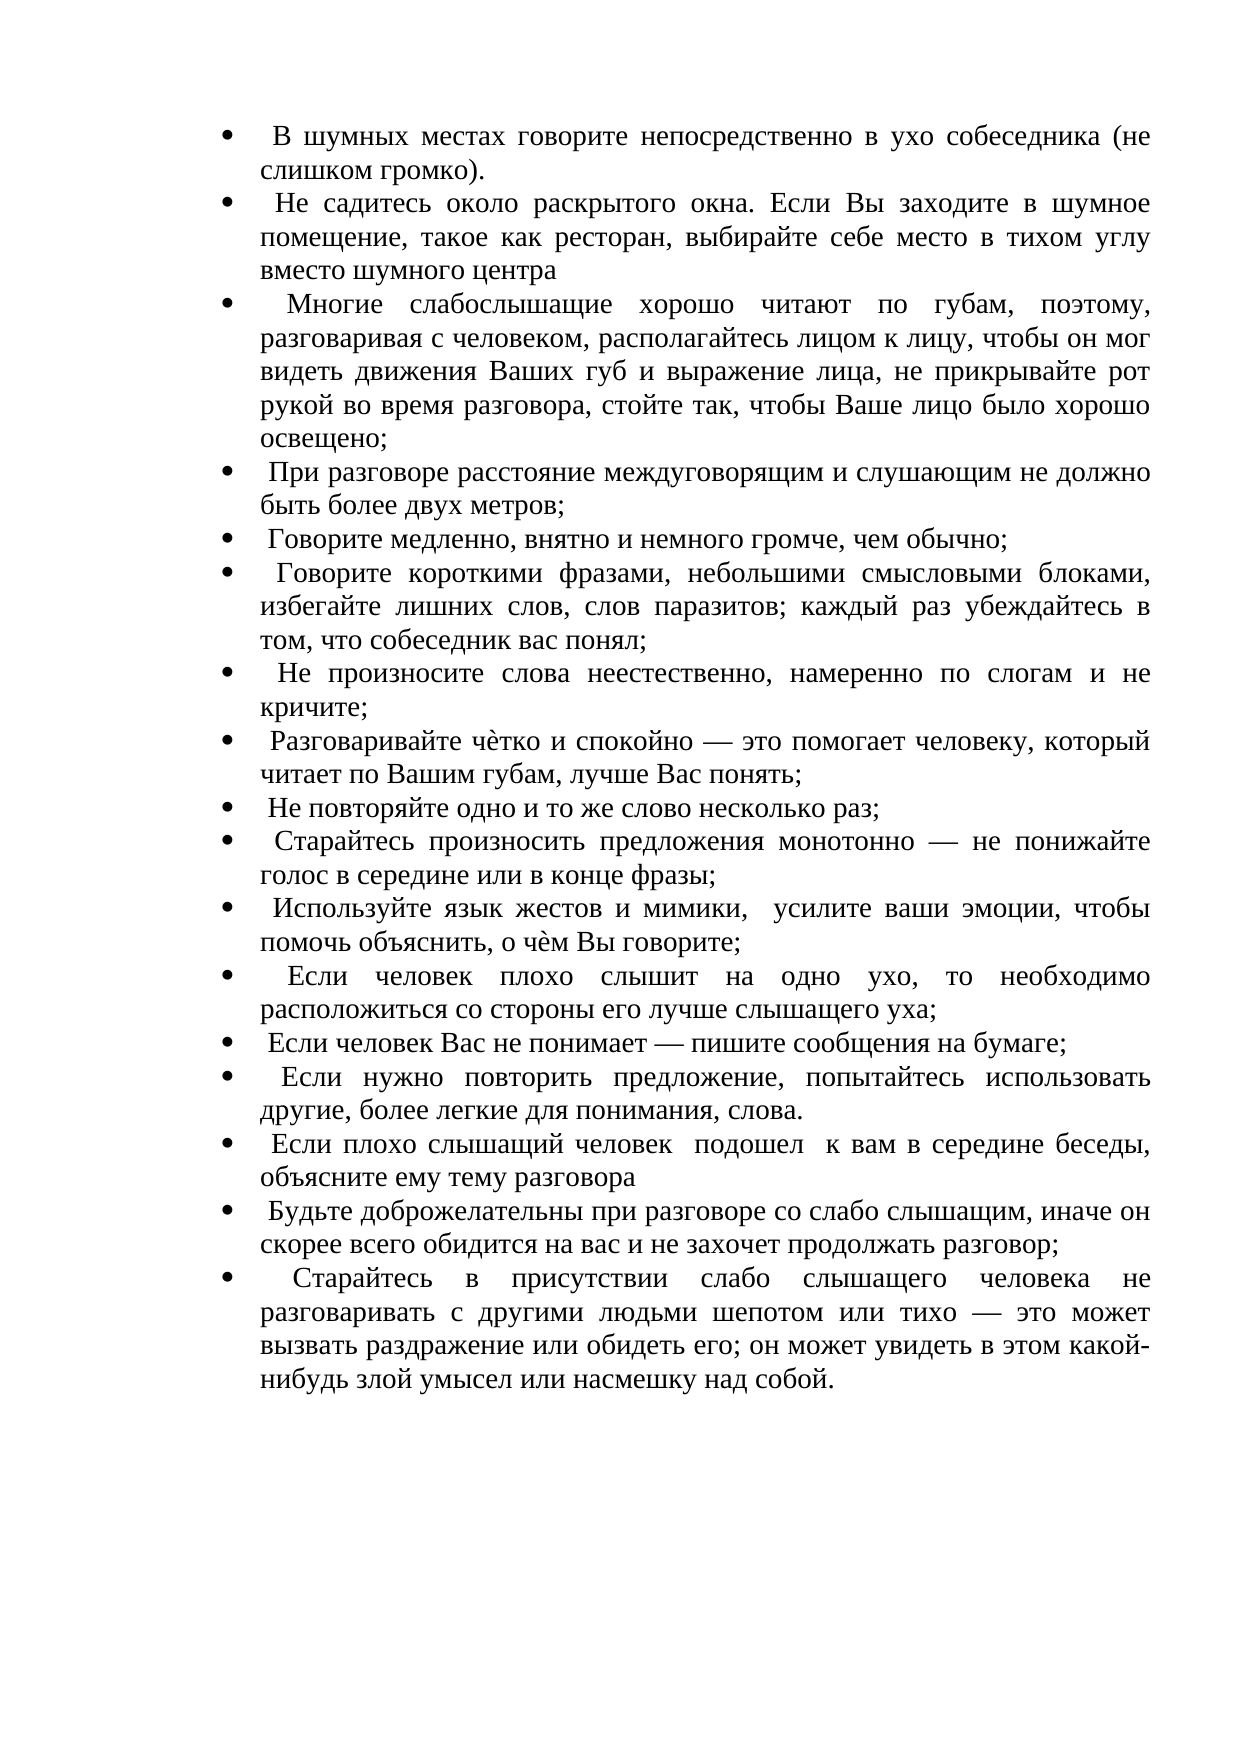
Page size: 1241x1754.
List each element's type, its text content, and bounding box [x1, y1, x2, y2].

list Многие слабослышащие хорошо читают по губам, поэтому, разговаривая с человеком, располагайтесь лицом к лицу, чтобы он мог видеть движения Ваших губ и выражение лица, не прикрывайте рот рукой во время разговора, стойте так, чтобы Ваше лицо было хорошо освещено; [222, 286, 1152, 454]
list Если нужно повторить предложение, попытайтесь использовать другие, более легкие для понимания, слова. [222, 1059, 1152, 1126]
list Если человек Вас не понимает — пишите сообщения на бумаге; [222, 1025, 1152, 1059]
list Не садитесь около раскрытого окна. Если Вы заходите в шумное помещение, такое как ресторан, выбирайте себе место в тихом углу вместо шумного центра [222, 185, 1152, 286]
list Если человек плохо слышит на одно ухо, то необходимо расположиться со стороны его лучше слышащего уха; [222, 958, 1152, 1025]
list Говорите короткими фразами, небольшими смысловыми блоками, избегайте лишних слов, слов паразитов; каждый раз убеждайтесь в том, что собеседник вас понял; [222, 555, 1152, 655]
list Если плохо слышащий человек подошел к вам в середине беседы, объясните ему тему разговора [222, 1126, 1152, 1193]
list Будьте доброжелательны при разговоре со слабо слышащим, иначе он скорее всего обидится на вас и не захочет продолжать разговор; [222, 1193, 1152, 1260]
list В шумных местах говорите непосредственно в ухо собеседника (не слишком громко). [222, 118, 1152, 185]
list Не повторяйте одно и то же слово несколько раз; [222, 790, 1152, 823]
list Используйте язык жестов и мимики, усилите ваши эмоции, чтобы помочь объяснить, о чѐм Вы говорите; [222, 891, 1152, 958]
list Разговаривайте чѐтко и спокойно — это помогает человеку, который читает по Вашим губам, лучше Вас понять; [222, 723, 1152, 790]
list При разговоре расстояние междуговорящим и слушающим не должно быть более двух метров; [222, 454, 1152, 521]
list Старайтесь в присутствии слабо слышащего человека не разговаривать с другими людьми шепотом или тихо — это может вызвать раздражение или обидеть его; он может увидеть в этом какой-нибудь злой умысел или насмешку над собой. [222, 1260, 1152, 1394]
list Не произносите слова неестественно, намеренно по слогам и не кричите; [222, 655, 1152, 723]
list Старайтесь произносить предложения монотонно — не понижайте голос в середине или в конце фразы; [222, 823, 1152, 891]
list Говорите медленно, внятно и немного громче, чем обычно; [222, 521, 1152, 555]
